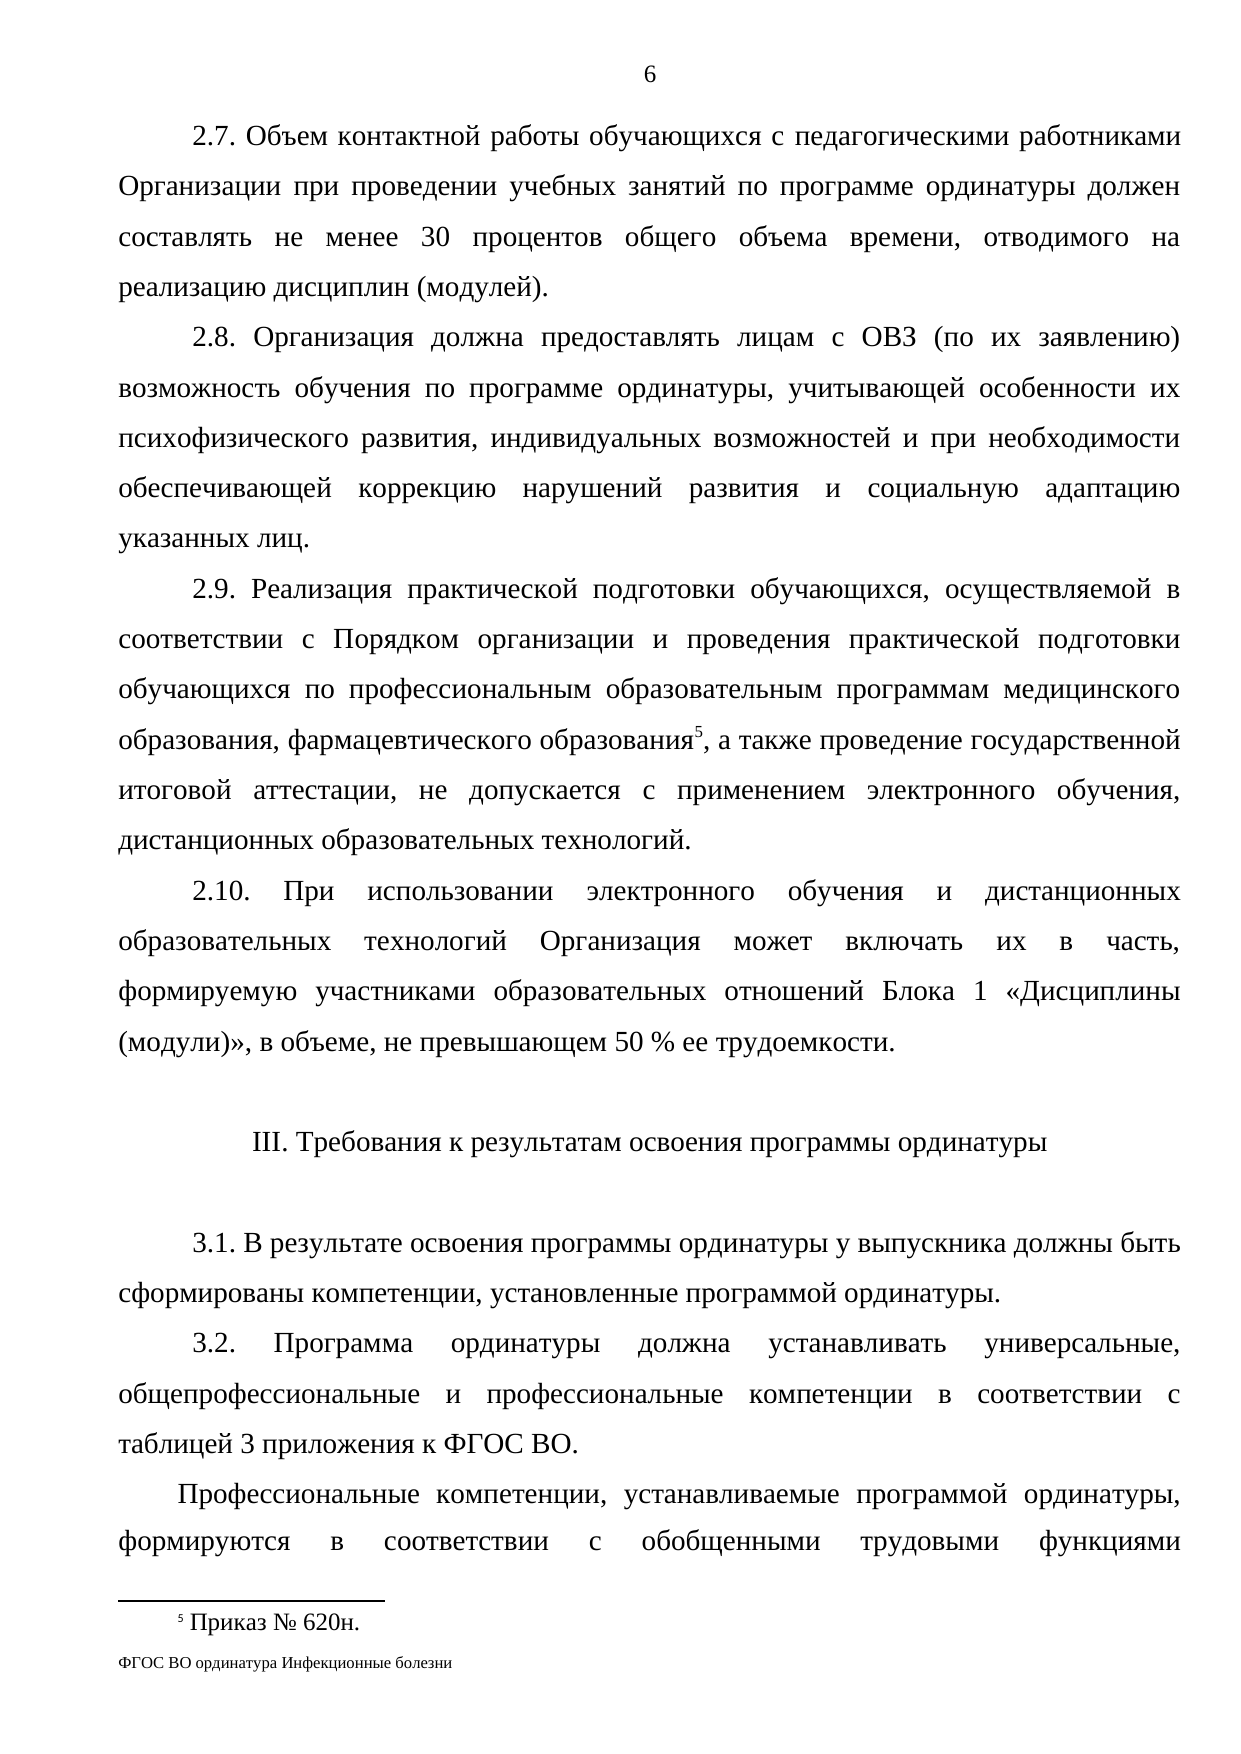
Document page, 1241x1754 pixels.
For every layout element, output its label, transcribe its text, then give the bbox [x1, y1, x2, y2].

text 2.10. При использовании электронного обучения и дистанционных образовательных технологий Организация может включать их в часть, формируемую участниками образовательных отношений Блока 1 «Дисциплины (модули)», в объеме, не превышающем 50 % ее трудоемкости. [118, 873, 1181, 1057]
text 2.9. Реализация практической подготовки обучающихся, осуществляемой в соответствии с Порядком организации и проведения практической подготовки обучающихся по профессиональным образовательным программам медицинского образования, фармацевтического образования, а также проведение государственной итоговой аттестации, не допускается с применением электронного обучения, дистанционных образовательных технологий. [118, 571, 1181, 856]
text 3.1. В результате освоения программы ординатуры у выпускника должны быть сформированы компетенции, установленные программой ординатуры. [118, 1225, 1181, 1309]
text 2.7. Объем контактной работы обучающихся с педагогическими работниками Организации при проведении учебных занятий по программе ординатуры должен составлять не менее 30 процентов общего объема времени, отводимого на реализацию дисциплин (модулей). [118, 118, 1181, 303]
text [118, 1477, 1181, 1557]
text 3.2. Программа ординатуры должна устанавливать универсальные, общепрофессиональные и профессиональные компетенции в соответствии с таблицей 3 приложения к ФГОС ВО. [118, 1326, 1181, 1460]
text III. Требования к результатам освоения программы ординатуры [118, 1124, 1181, 1158]
text 2.8. Организация должна предоставлять лицам с ОВЗ (по их заявлению) возможность обучения по программе ординатуры, учитывающей особенности их психофизического развития, индивидуальных возможностей и при необходимости обеспечивающей коррекцию нарушений развития и социальную адаптацию указанных лиц. [118, 319, 1181, 554]
